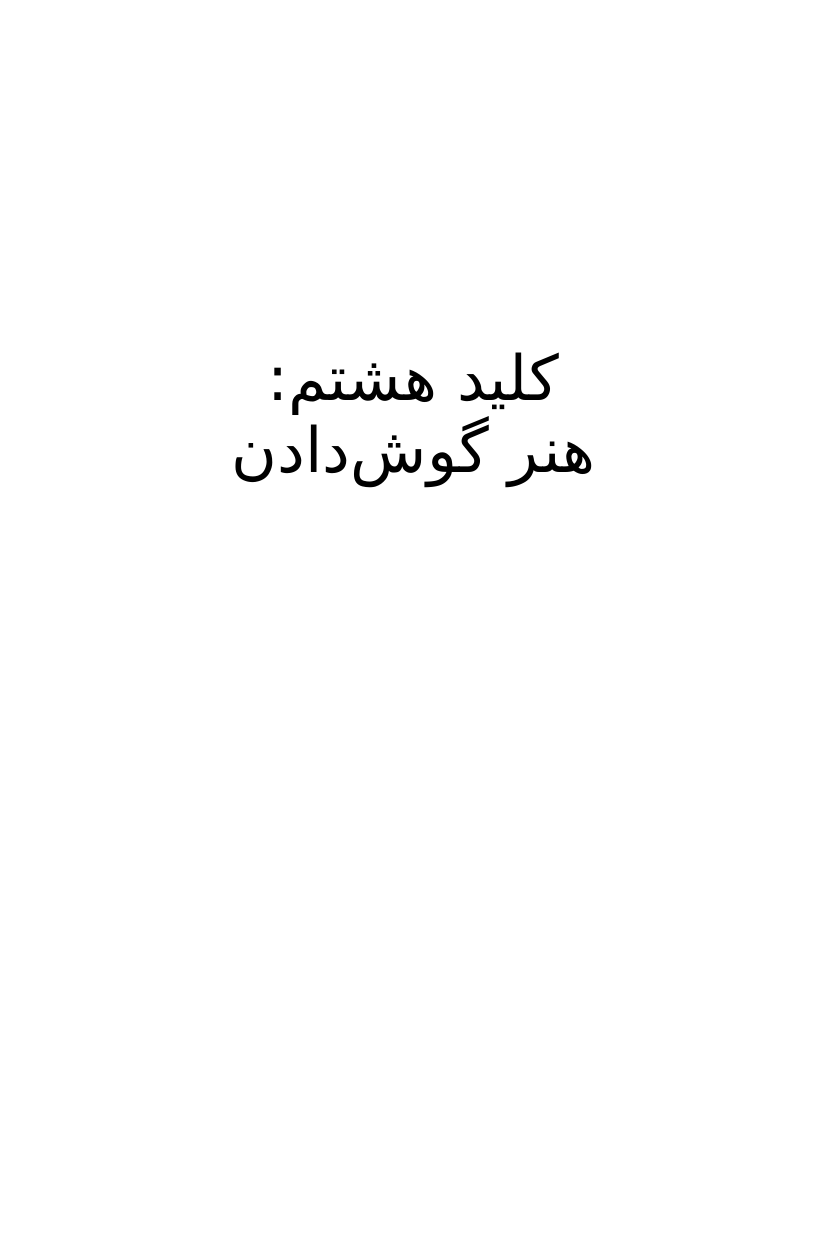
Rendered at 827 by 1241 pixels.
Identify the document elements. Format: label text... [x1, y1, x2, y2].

text کلید هشتم: هنر گوش‌دادن [89, 342, 738, 488]
